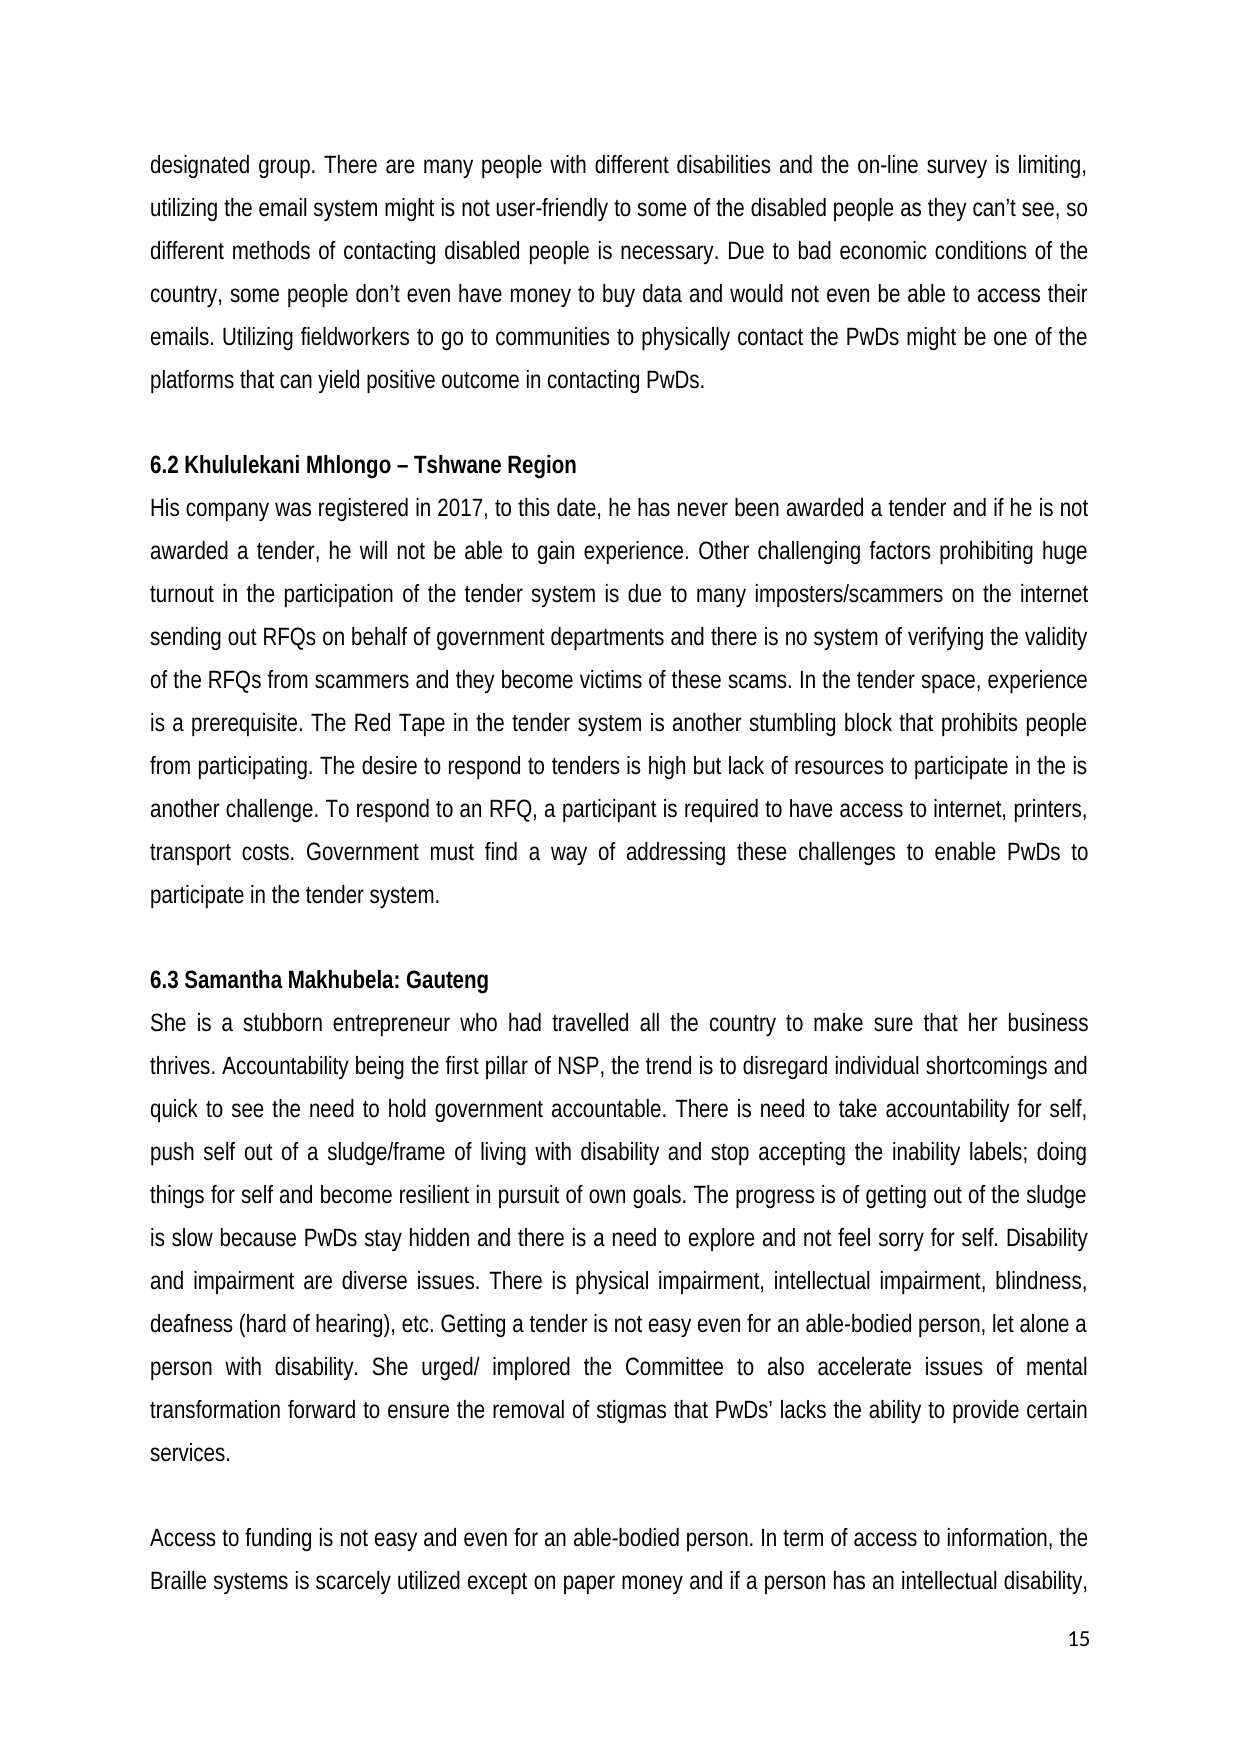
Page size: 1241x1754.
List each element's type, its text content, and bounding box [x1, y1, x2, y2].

text She is a stubborn entrepreneur who had travelled all the country to make sure that her business thrives. Accountability being the first pillar of NSP, the trend is to disregard individual shortcomings and quick to see the need to hold government accountable. There is need to take accountability for self, push self out of a sludge/frame of living with disability and stop accepting the inability labels; doing things for self and become resilient in pursuit of own goals. The progress is of getting out of the sludge is slow because PwDs stay hidden and there is a need to explore and not feel sorry for self. Disability and impairment are diverse issues. There is physical impairment, intellectual impairment, blindness, deafness (hard of hearing), etc. Getting a tender is not easy even for an able-bodied person, let alone a person with disability. She urged/ implored the Committee to also accelerate issues of mental transformation forward to ensure the removal of stigmas that PwDs’ lacks the ability to provide certain services. [150, 1008, 1090, 1466]
text 6.2 Khululekani Mhlongo – Tshwane Region [150, 450, 1090, 479]
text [150, 1523, 1090, 1595]
text 6.3 Samantha Makhubela: Gauteng [150, 965, 1090, 994]
text His company was registered in 2017, to this date, he has never been awarded a tender and if he is not awarded a tender, he will not be able to gain experience. Other challenging factors prohibiting huge turnout in the participation of the tender system is due to many imposters/scammers on the internet sending out RFQs on behalf of government departments and there is no system of verifying the validity of the RFQs from scammers and they become victims of these scams. In the tender space, experience is a prerequisite. The Red Tape in the tender system is another stumbling block that prohibits people from participating. The desire to respond to tenders is high but lack of resources to participate in the is another challenge. To respond to an RFQ, a participant is required to have access to internet, printers, transport costs. Government must find a way of addressing these challenges to enable PwDs to participate in the tender system. [150, 493, 1090, 908]
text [150, 150, 1090, 393]
